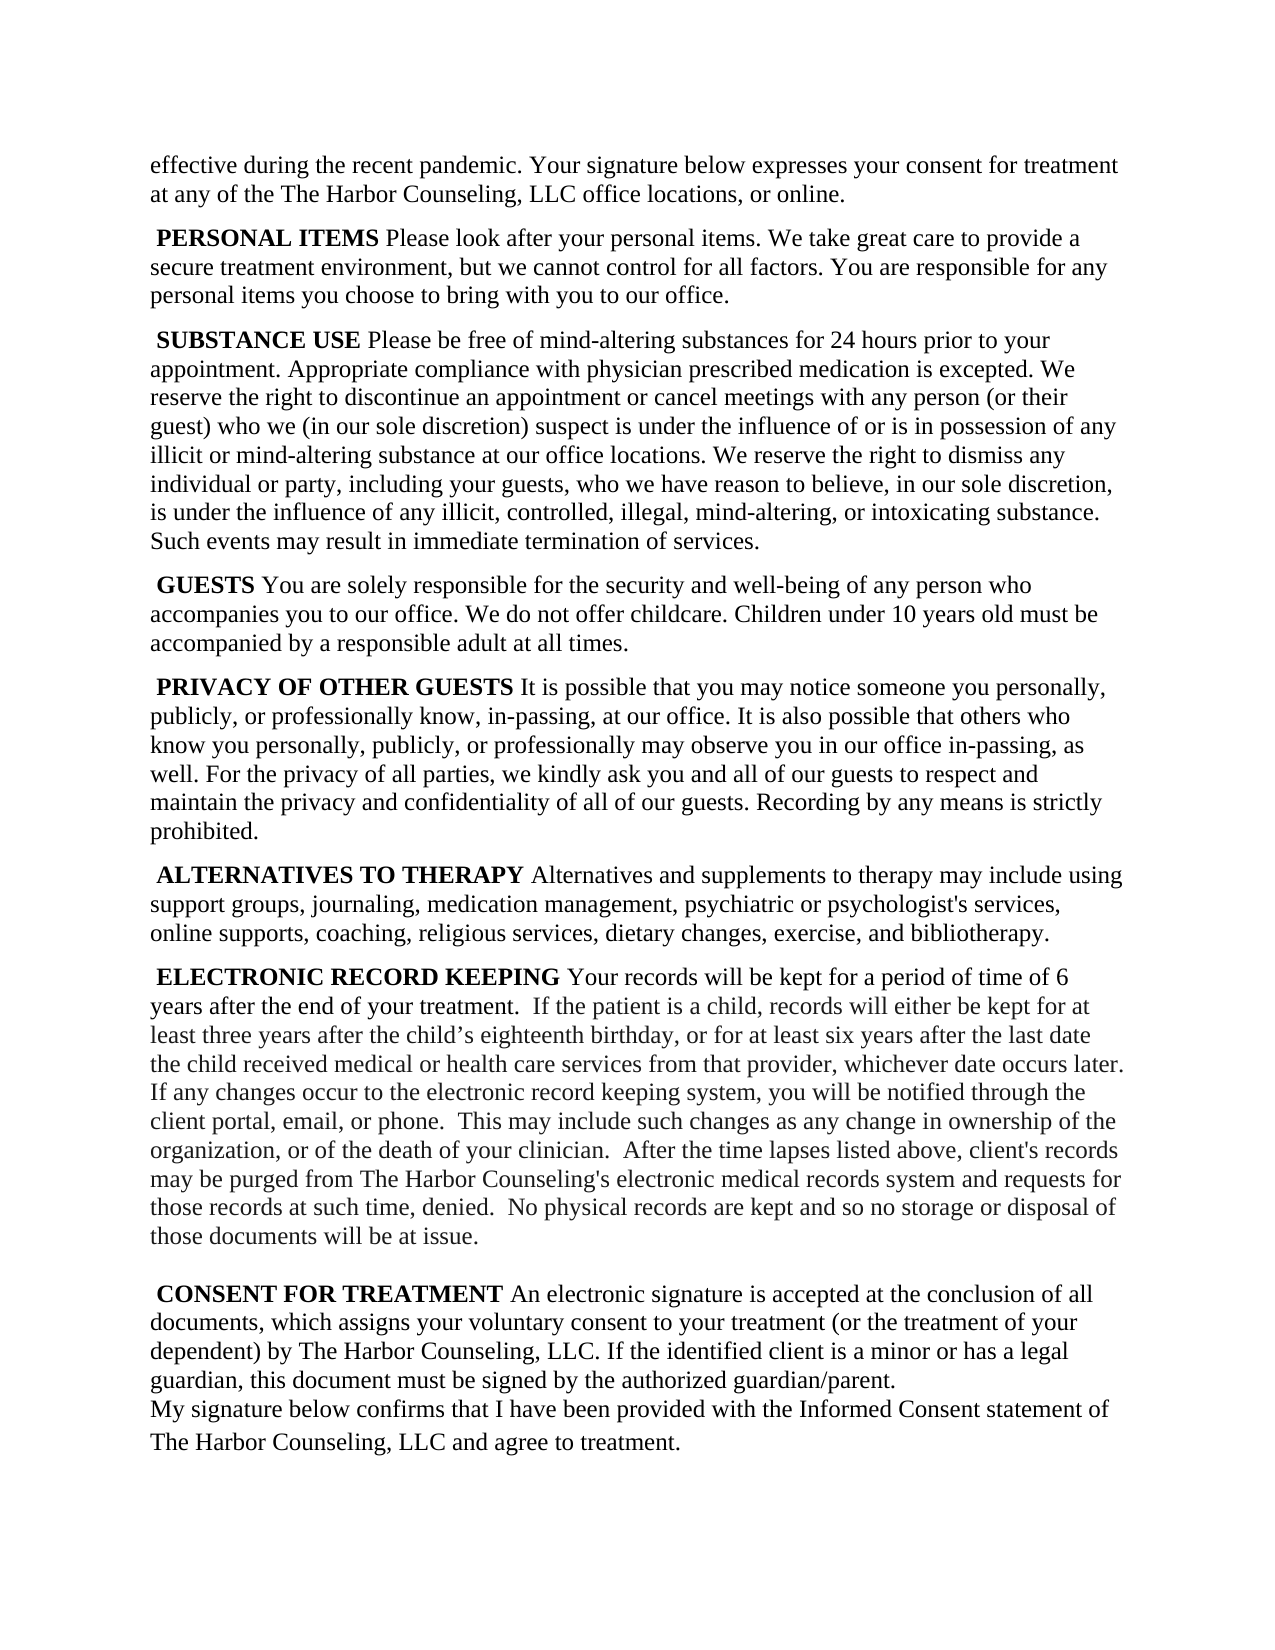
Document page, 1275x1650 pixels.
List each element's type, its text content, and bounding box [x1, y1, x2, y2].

text CONSENT FOR TREATMENT An electronic signature is accepted at the conclusion of all documents, which assigns your voluntary consent to your treatment (or the treatment of your dependent) by The Harbor Counseling, LLC. If the identified client is a minor or has a legal guardian, this document must be signed by the authorized guardian/parent. [150, 1279, 1125, 1394]
text ELECTRONIC RECORD KEEPING Your records will be kept for a period of time of 6 years after the end of your treatment. If the patient is a child, records will either be kept for at least three years after the child’s eighteenth birthday, or for at least six years after the last date the child received medical or health care services from that provider, whichever date occurs later. If any changes occur to the electronic record keeping system, you will be notified through the client portal, email, or phone. This may include such changes as any change in ownership of the organization, or of the death of your clinician. After the time lapses listed above, client's records may be purged from The Harbor Counseling's electronic medical records system and requests for those records at such time, denied. No physical records are kept and so no storage or disposal of those documents will be at issue. [150, 962, 1125, 1250]
text SUBSTANCE USE Please be free of mind-altering substances for 24 hours prior to your appointment. Appropriate compliance with physician prescribed medication is excepted. We reserve the right to discontinue an appointment or cancel meetings with any person (or their guest) who we (in our sole discretion) suspect is under the influence of or is in possession of any illicit or mind-altering substance at our office locations. We reserve the right to dismiss any individual or party, including your guests, who we have reason to believe, in our sole discretion, is under the influence of any illicit, controlled, illegal, mind-altering, or intoxicating substance. Such events may result in immediate termination of services. [150, 325, 1125, 555]
text PERSONAL ITEMS Please look after your personal items. We take great care to provide a secure treatment environment, but we cannot control for all factors. You are responsible for any personal items you choose to bring with you to our office. [150, 223, 1125, 309]
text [150, 150, 1125, 207]
text PRIVACY OF OTHER GUESTS It is possible that you may notice someone you personally, publicly, or professionally know, in-passing, at our office. It is also possible that others who know you personally, publicly, or professionally may observe you in our office in-passing, as well. For the privacy of all parties, we kindly ask you and all of our guests to respect and maintain the privacy and confidentiality of all of our guests. Recording by any means is strictly prohibited. [150, 672, 1125, 845]
text My signature below confirms that I have been provided with the Informed Consent statement of The Harbor Counseling, LLC and agree to treatment. [150, 1394, 1125, 1456]
text GUESTS You are solely responsible for the security and well-being of any person who accompanies you to our office. We do not offer childcare. Children under 10 years old must be accompanied by a responsible adult at all times. [150, 571, 1125, 657]
text ALTERNATIVES TO THERAPY Alternatives and supplements to therapy may include using support groups, journaling, medication management, psychiatric or psychologist's services, online supports, coaching, religious services, dietary changes, exercise, and bibliotherapy. [150, 861, 1125, 947]
